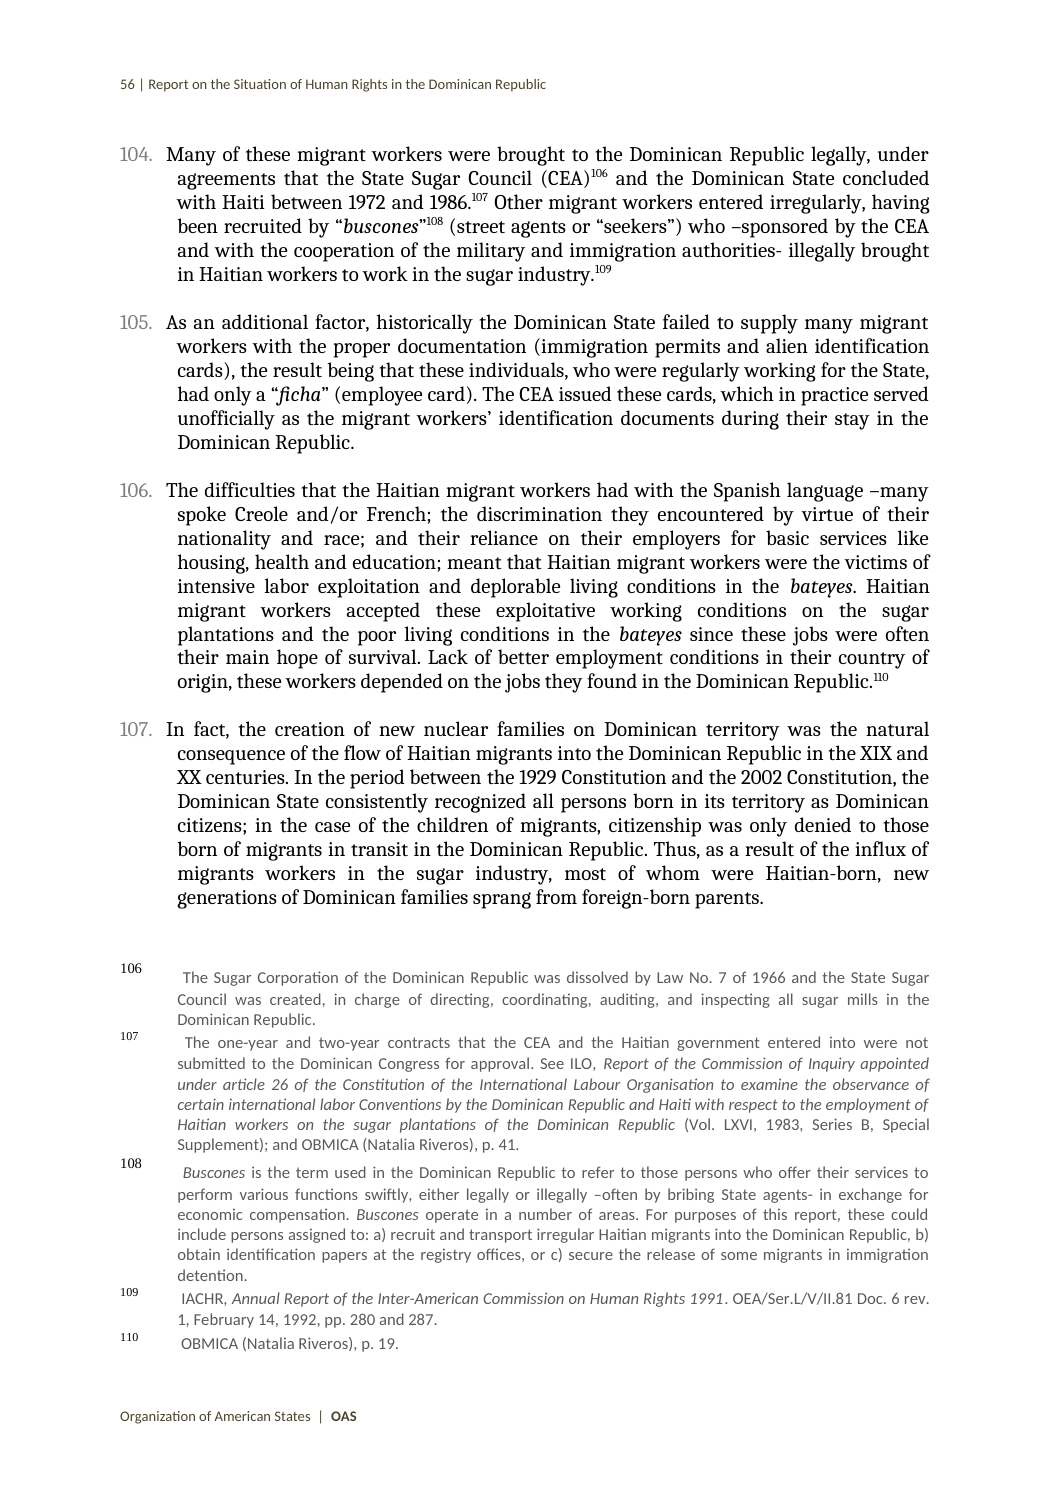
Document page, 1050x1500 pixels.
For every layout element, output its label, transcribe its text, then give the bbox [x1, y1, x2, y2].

list Many of these migrant workers were brought to the Dominican Republic legally, under agreements that the State Sugar Council (CEA) and the Dominican State concluded with Haiti between 1972 and 1986. Other migrant workers entered irregularly, having been recruited by “buscones” (street agents or “seekers”) who –sponsored by the CEA and with the cooperation of the military and immigration authorities- illegally brought in Haitian workers to work in the sugar industry. [120, 143, 930, 287]
list The difficulties that the Haitian migrant workers had with the Spanish language –many spoke Creole and/or French; the discrimination they encountered by virtue of their nationality and race; and their reliance on their employers for basic services like housing, health and education; meant that Haitian migrant workers were the victims of intensive labor exploitation and deplorable living conditions in the bateyes. Haitian migrant workers accepted these exploitative working conditions on the sugar plantations and the poor living conditions in the bateyes since these jobs were often their main hope of survival. Lack of better employment conditions in their country of origin, these workers depended on the jobs they found in the Dominican Republic. [120, 478, 930, 694]
list In fact, the creation of new nuclear families on Dominican territory was the natural consequence of the flow of Haitian migrants into the Dominican Republic in the XIX and XX centuries. In the period between the 1929 Constitution and the 2002 Constitution, the Dominican State consistently recognized all persons born in its territory as Dominican citizens; in the case of the children of migrants, citizenship was only denied to those born of migrants in transit in the Dominican Republic. Thus, as a result of the influx of migrants workers in the sugar industry, most of whom were Haitian-born, new generations of Dominican families sprang from foreign-born parents. [120, 718, 930, 910]
list As an additional factor, historically the Dominican State failed to supply many migrant workers with the proper documentation (immigration permits and alien identification cards), the result being that these individuals, who were regularly working for the State, had only a “ficha” (employee card). The CEA issued these cards, which in practice served unofficially as the migrant workers’ identification documents during their stay in the Dominican Republic. [120, 311, 930, 454]
